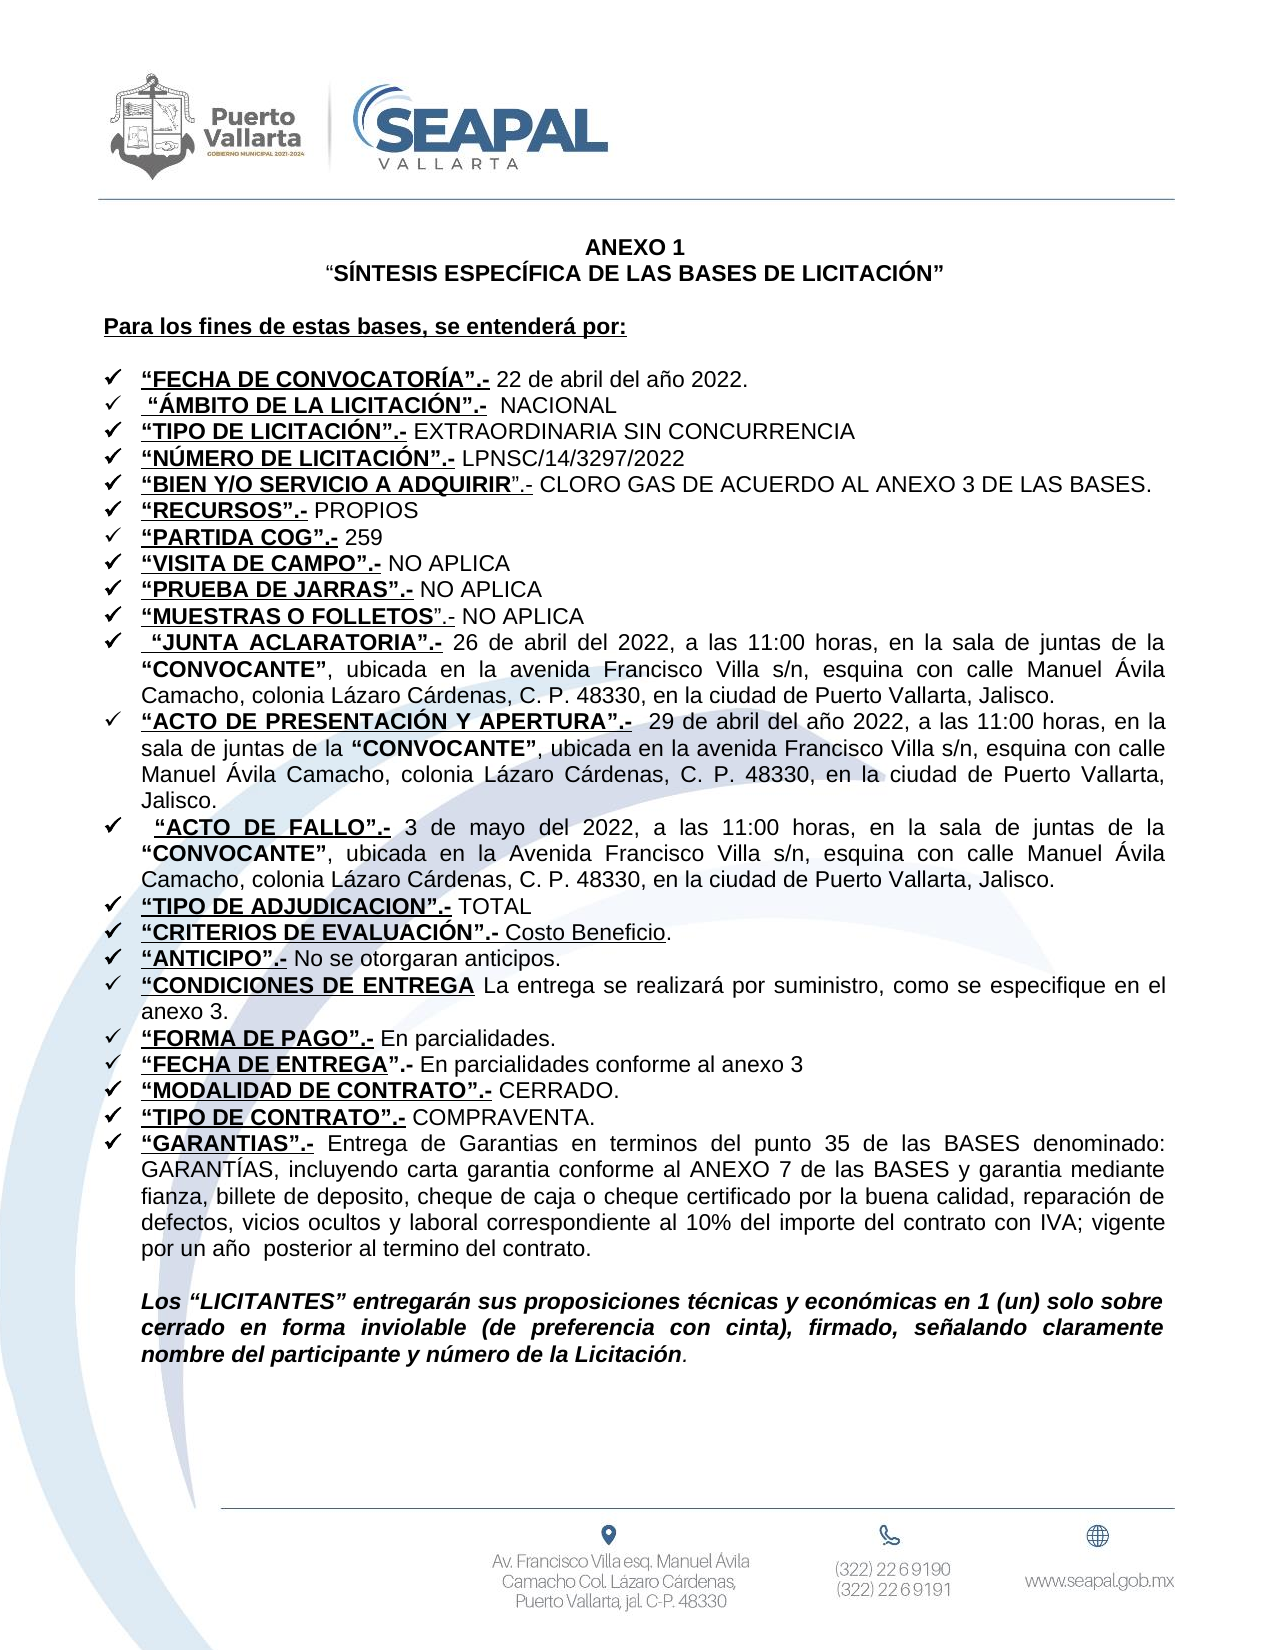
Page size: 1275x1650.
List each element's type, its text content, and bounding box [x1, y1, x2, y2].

list “MODALIDAD DE CONTRATO”.- CERRADO. [103, 1077, 1166, 1103]
list Los “LICITANTES” entregarán sus proposiciones técnicas y económicas en 1 (un) solo sobre cerrado en forma inviolable (de preferencia con cinta), firmado, señalando claramente nombre del participante y número de la Licitación. [141, 1288, 1166, 1367]
list “VISITA DE CAMPO”.- NO APLICA [103, 550, 1166, 576]
list “FECHA DE CONVOCATORÍA”.- 22 de abril del año 2022. [103, 366, 1166, 392]
list “PRUEBA DE JARRAS”.- NO APLICA [103, 576, 1166, 603]
list “ACTO DE FALLO”.- 3 de mayo del 2022, a las 11:00 horas, en la sala de juntas de la “CONVOCANTE”, ubicada en la Avenida Francisco Villa s/n, esquina con calle Manuel Ávila Camacho, colonia Lázaro Cárdenas, C. P. 48330, en la ciudad de Puerto Vallarta, Jalisco. [103, 814, 1166, 893]
text ANEXO 1 [103, 234, 1166, 260]
list “CONDICIONES DE ENTREGA La entrega se realizará por suministro, como se especifique en el anexo 3. [103, 972, 1166, 1024]
list “NÚMERO DE LICITACIÓN”.- LPNSC/14/3297/2022 [103, 445, 1166, 471]
list “TIPO DE ADJUDICACION”.- TOTAL [103, 893, 1166, 919]
list “ÁMBITO DE LA LICITACIÓN”.- NACIONAL [103, 392, 1166, 418]
list “TIPO DE CONTRATO”.- COMPRAVENTA. [103, 1103, 1166, 1130]
list “ACTO DE PRESENTACIÓN Y APERTURA”.- 29 de abril del año 2022, a las 11:00 horas, en la sala de juntas de la “CONVOCANTE”, ubicada en la avenida Francisco Villa s/n, esquina con calle Manuel Ávila Camacho, colonia Lázaro Cárdenas, C. P. 48330, en la ciudad de Puerto Vallarta, Jalisco. [103, 708, 1166, 814]
text “SÍNTESIS ESPECÍFICA DE LAS BASES DE LICITACIÓN” [103, 260, 1166, 287]
list “BIEN Y/O SERVICIO A ADQUIRIR”.- CLORO GAS DE ACUERDO AL ANEXO 3 DE LAS BASES. [103, 471, 1166, 497]
list “FORMA DE PAGO”.- En parcialidades. [103, 1024, 1166, 1051]
list “MUESTRAS O FOLLETOS”.- NO APLICA [103, 603, 1166, 629]
list “JUNTA ACLARATORIA”.- 26 de abril del 2022, a las 11:00 horas, en la sala de juntas de la “CONVOCANTE”, ubicada en la avenida Francisco Villa s/n, esquina con calle Manuel Ávila Camacho, colonia Lázaro Cárdenas, C. P. 48330, en la ciudad de Puerto Vallarta, Jalisco. [103, 629, 1166, 708]
picture [0, 0, 1275, 1650]
list “PARTIDA COG”.- 259 [103, 524, 1166, 550]
list “CRITERIOS DE EVALUACIÓN”.- Costo Beneficio. [103, 919, 1166, 945]
list “ANTICIPO”.- No se otorgaran anticipos. [103, 945, 1166, 972]
text Para los fines de estas bases, se entenderá por: [103, 313, 1166, 339]
list “FECHA DE ENTREGA”.- En parcialidades conforme al anexo 3 [103, 1051, 1166, 1077]
list “RECURSOS”.- PROPIOS [103, 497, 1166, 524]
list “GARANTIAS”.- Entrega de Garantias en terminos del punto 35 de las BASES denominado: GARANTÍAS, incluyendo carta garantia conforme al ANEXO 7 de las BASES y garantia mediante fianza, billete de deposito, cheque de caja o cheque certificado por la buena calidad, reparación de defectos, vicios ocultos y laboral correspondiente al 10% del importe del contrato con IVA; vigente por un año posterior al termino del contrato. [103, 1130, 1166, 1262]
list “TIPO DE LICITACIÓN”.- EXTRAORDINARIA SIN CONCURRENCIA [103, 418, 1166, 445]
